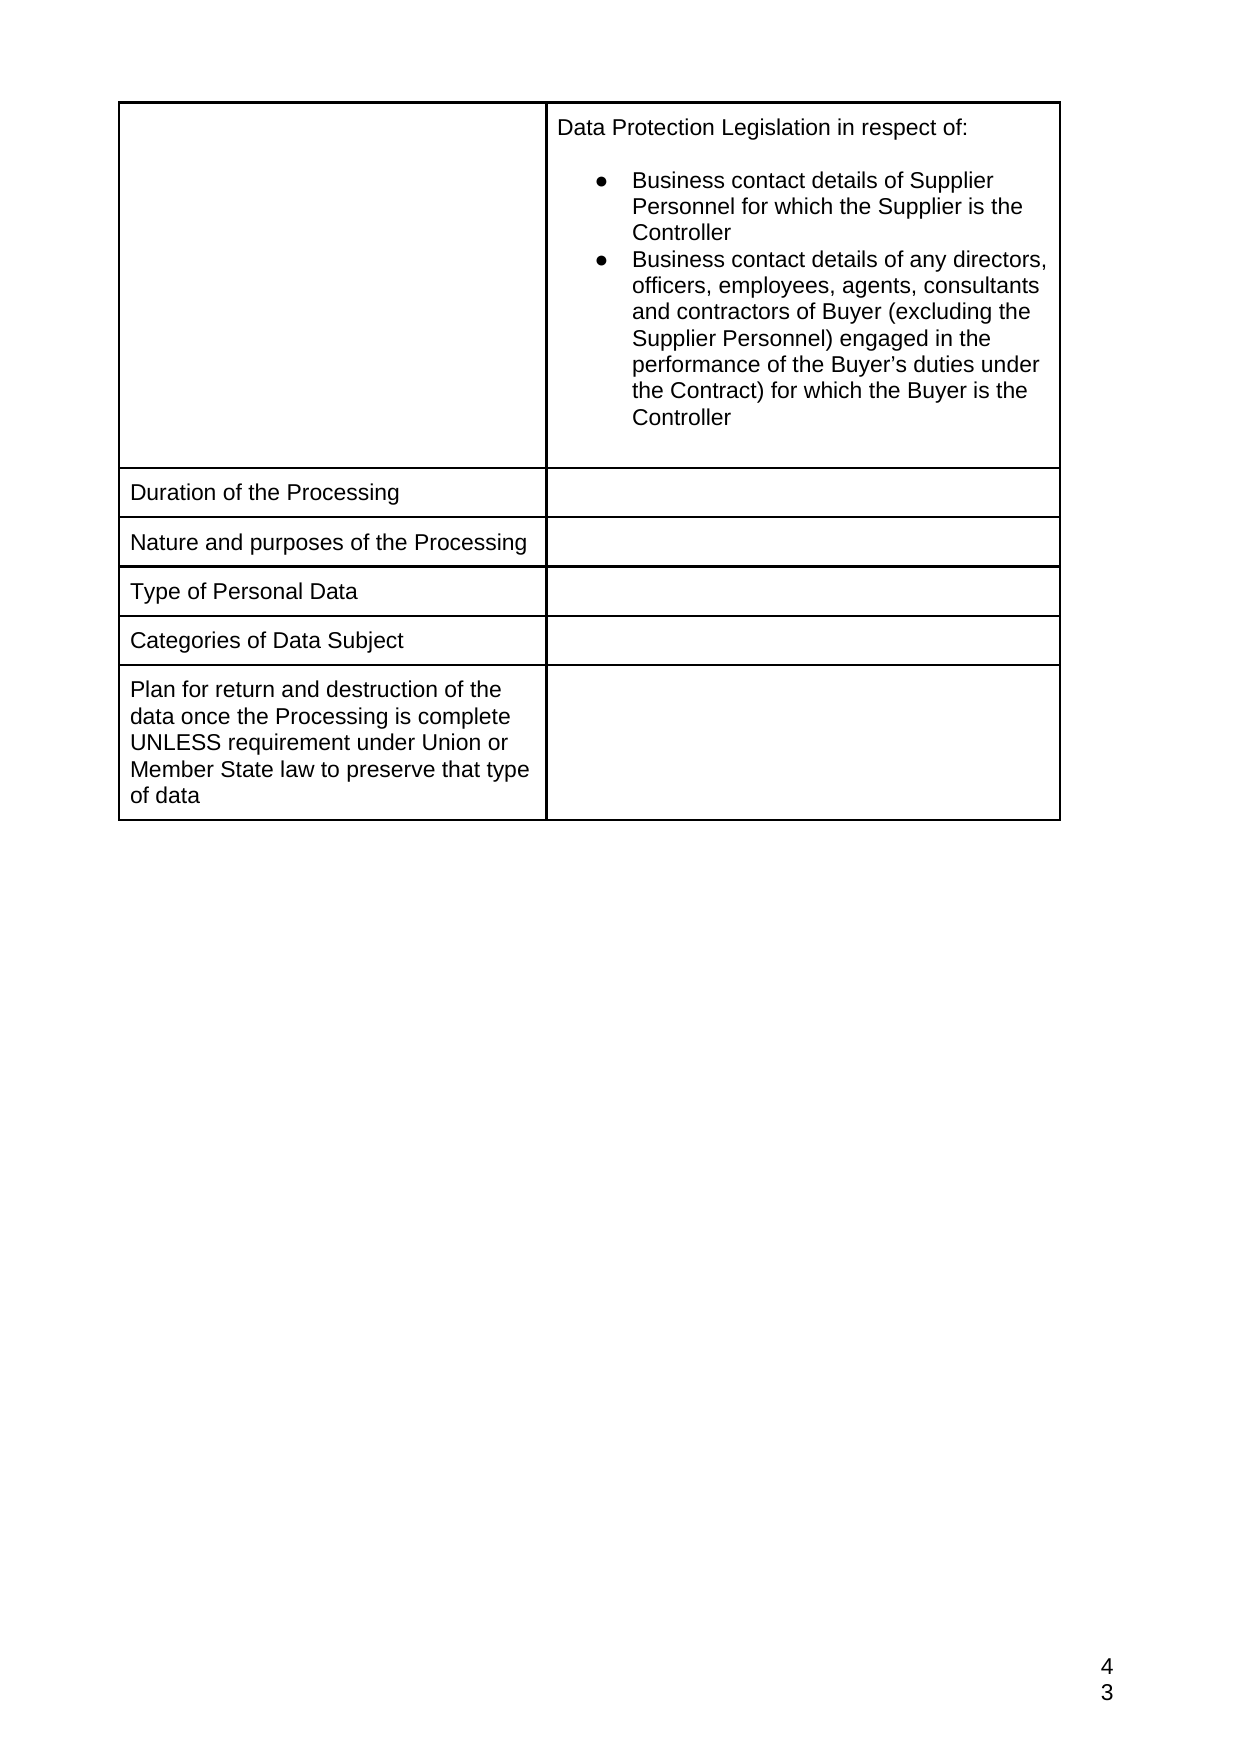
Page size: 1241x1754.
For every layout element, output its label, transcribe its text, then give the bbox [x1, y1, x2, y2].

table_cell [548, 617, 1059, 664]
table_cell Type of Personal Data [120, 568, 545, 615]
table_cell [120, 104, 545, 467]
table_cell [548, 469, 1059, 516]
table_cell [548, 104, 1059, 467]
table_cell Nature and purposes of the Processing [120, 518, 545, 565]
table_cell [548, 518, 1059, 565]
table_cell Plan for return and destruction of the data once the Processing is complete UNLESS requirement under Union or Member State law to preserve that type of data [120, 666, 545, 819]
table_cell Categories of Data Subject [120, 617, 545, 664]
table_cell Duration of the Processing [120, 469, 545, 516]
table_cell [548, 568, 1059, 615]
table_cell [548, 666, 1059, 819]
